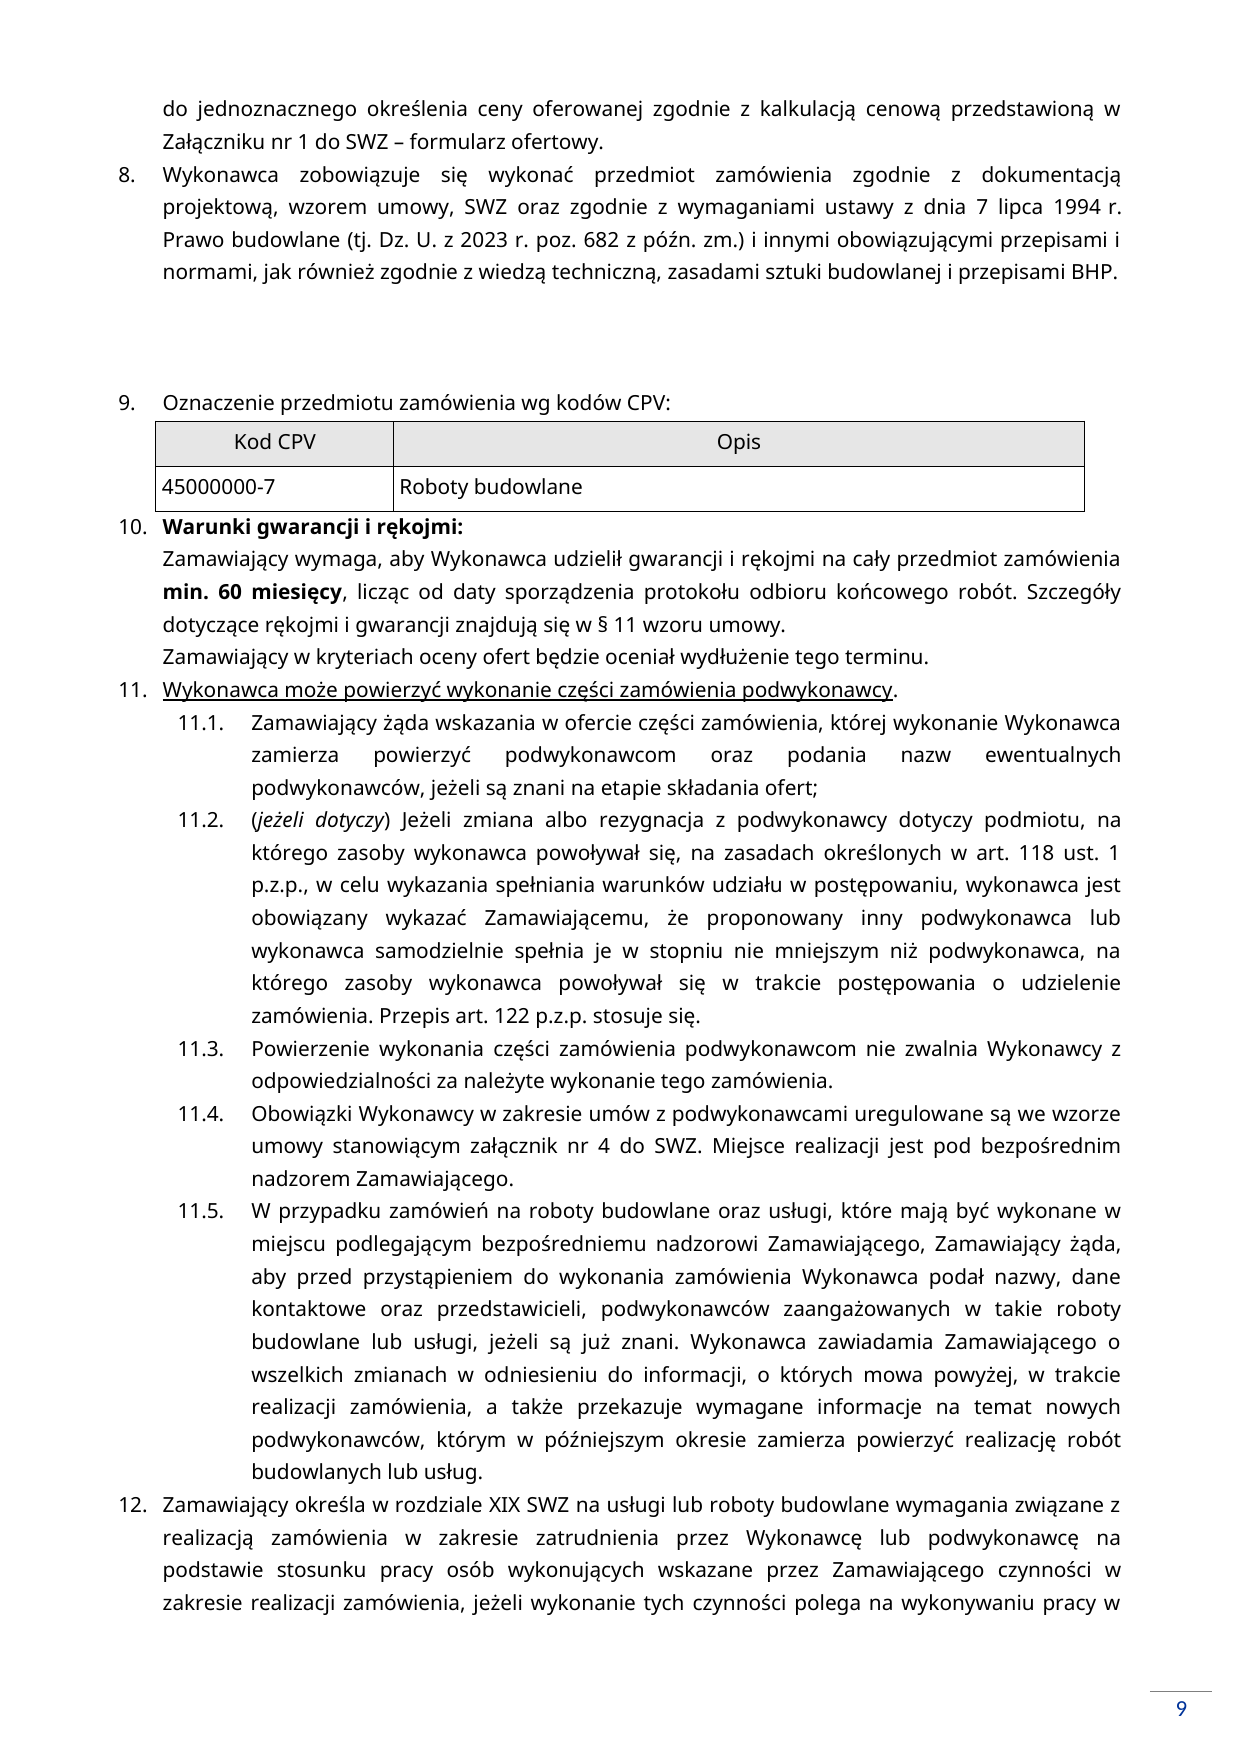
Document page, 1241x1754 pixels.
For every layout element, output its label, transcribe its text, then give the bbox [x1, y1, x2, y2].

list Wykonawca może powierzyć wykonanie części zamówienia podwykonawcy. [118, 675, 1122, 703]
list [118, 94, 1122, 156]
table_header Opis [394, 422, 1084, 466]
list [118, 1490, 1122, 1616]
list Powierzenie wykonania części zamówienia podwykonawcom nie zwalnia Wykonawcy z odpowiedzialności za należyte wykonanie tego zamówienia. [177, 1034, 1122, 1095]
table_cell 45000000-7 [156, 467, 393, 511]
table_header Kod CPV [156, 422, 393, 466]
list Zamawiający żąda wskazania w ofercie części zamówienia, której wykonanie Wykonawca zamierza powierzyć podwykonawcom oraz podania nazw ewentualnych podwykonawców, jeżeli są znani na etapie składania ofert; [177, 708, 1122, 801]
list (jeżeli dotyczy) Jeżeli zmiana albo rezygnacja z podwykonawcy dotyczy podmiotu, na którego zasoby wykonawca powoływał się, na zasadach określonych w art. 118 ust. 1 p.z.p., w celu wykazania spełniania warunków udziału w postępowaniu, wykonawca jest obowiązany wykazać Zamawiającemu, że proponowany inny podwykonawca lub wykonawca samodzielnie spełnia je w stopniu nie mniejszym niż podwykonawca, na którego zasoby wykonawca powoływał się w trakcie postępowania o udzielenie zamówienia. Przepis art. 122 p.z.p. stosuje się. [177, 805, 1122, 1029]
list Wykonawca zobowiązuje się wykonać przedmiot zamówienia zgodnie z dokumentacją projektową, wzorem umowy, SWZ oraz zgodnie z wymaganiami ustawy z dnia 7 lipca 1994 r. Prawo budowlane (tj. Dz. U. z 2023 r. poz. 682 z późn. zm.) i innymi obowiązującymi przepisami i normami, jak również zgodnie z wiedzą techniczną, zasadami sztuki budowlanej i przepisami BHP. [118, 160, 1122, 286]
table_cell Roboty budowlane [394, 467, 1084, 511]
text Zamawiający w kryteriach oceny ofert będzie oceniał wydłużenie tego terminu. [118, 642, 1122, 671]
text Zamawiający wymaga, aby Wykonawca udzielił gwarancji i rękojmi na cały przedmiot zamówienia min. 60 miesięcy, licząc od daty sporządzenia protokołu odbioru końcowego robót. Szczegóły dotyczące rękojmi i gwarancji znajdują się w § 11 wzoru umowy. [118, 544, 1122, 638]
list W przypadku zamówień na roboty budowlane oraz usługi, które mają być wykonane w miejscu podlegającym bezpośredniemu nadzorowi Zamawiającego, Zamawiający żąda, aby przed przystąpieniem do wykonania zamówienia Wykonawca podał nazwy, dane kontaktowe oraz przedstawicieli, podwykonawców zaangażowanych w takie roboty budowlane lub usługi, jeżeli są już znani. Wykonawca zawiadamia Zamawiającego o wszelkich zmianach w odniesieniu do informacji, o których mowa powyżej, w trakcie realizacji zamówienia, a także przekazuje wymagane informacje na temat nowych podwykonawców, którym w późniejszym okresie zamierza powierzyć realizację robót budowlanych lub usług. [177, 1197, 1122, 1486]
list Obowiązki Wykonawcy w zakresie umów z podwykonawcami uregulowane są we wzorze umowy stanowiącym załącznik nr 4 do SWZ. Miejsce realizacji jest pod bezpośrednim nadzorem Zamawiającego. [177, 1099, 1122, 1192]
list Oznaczenie przedmiotu zamówienia wg kodów CPV: [118, 388, 1122, 416]
list Warunki gwarancji i rękojmi: [118, 512, 1122, 540]
